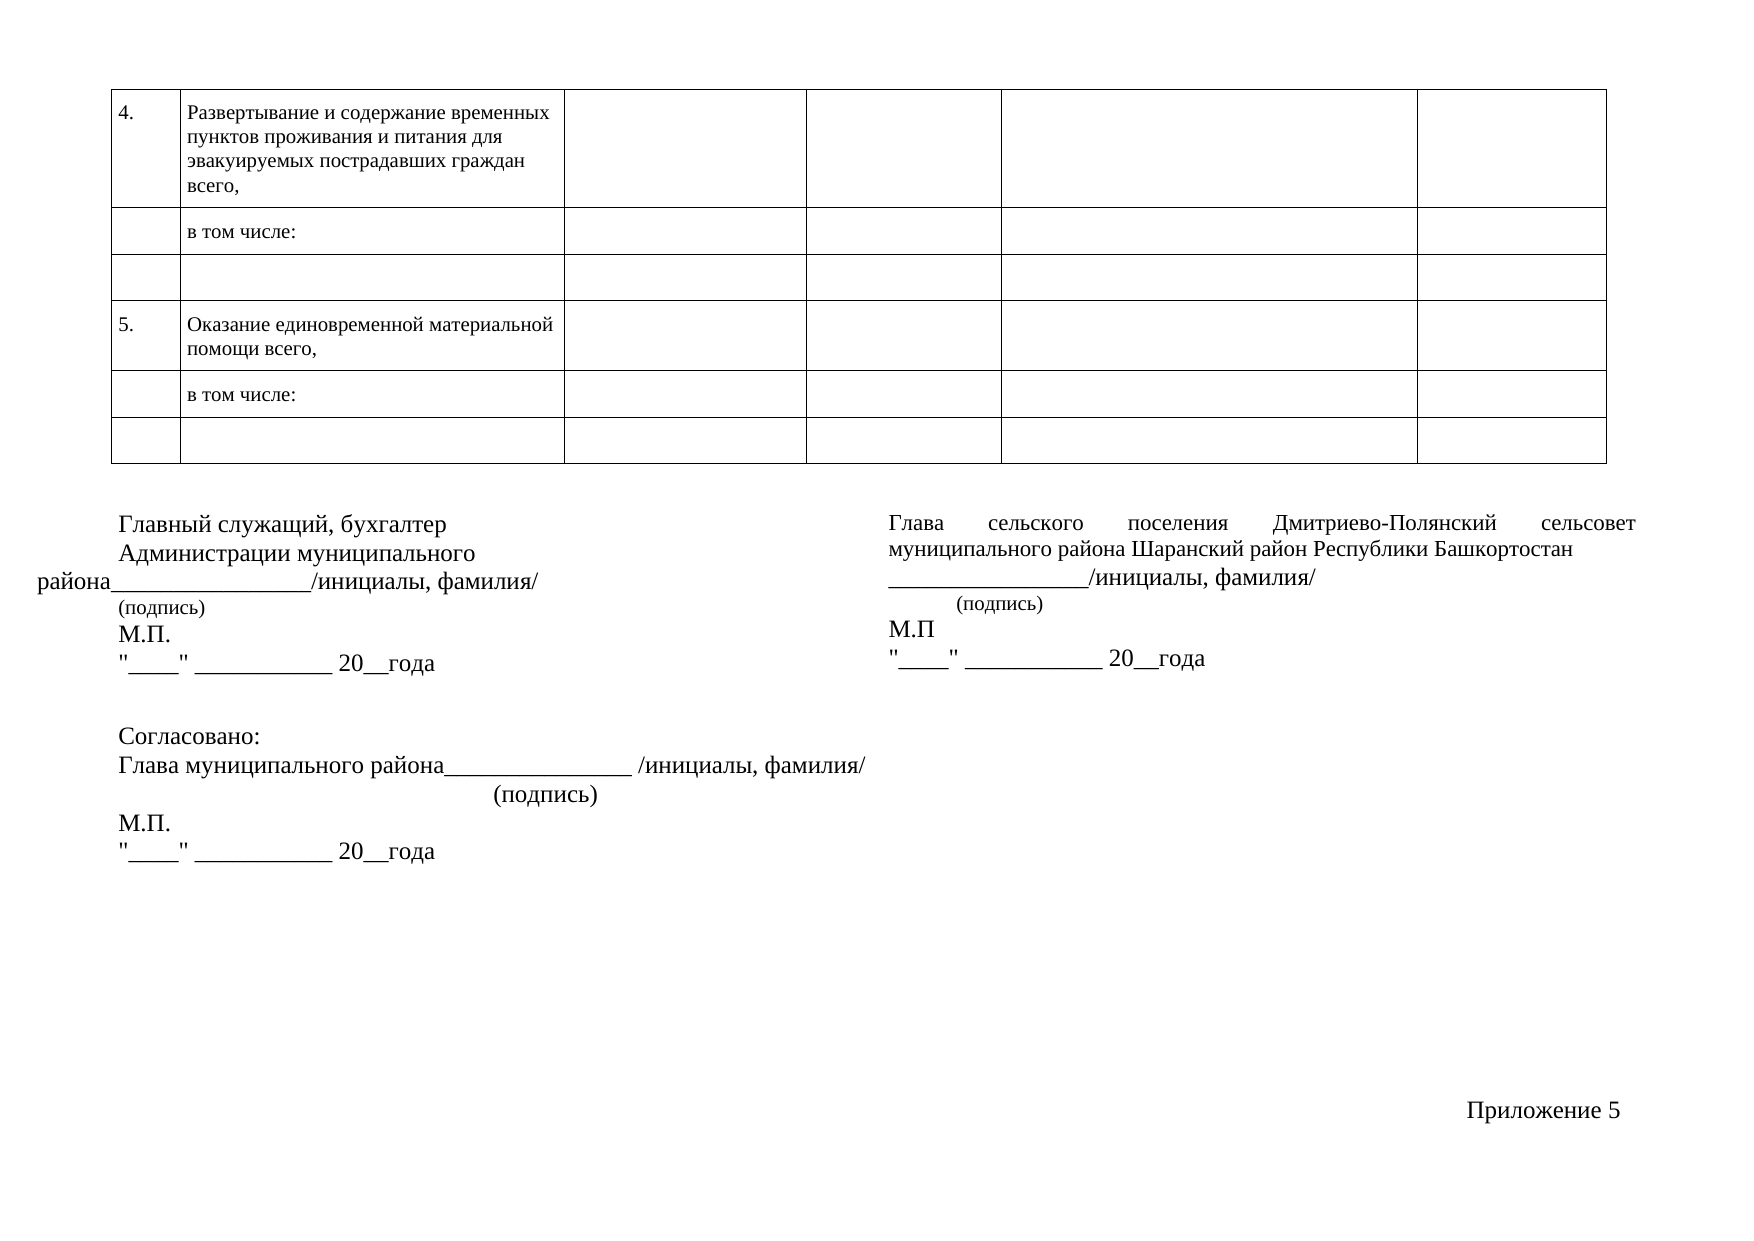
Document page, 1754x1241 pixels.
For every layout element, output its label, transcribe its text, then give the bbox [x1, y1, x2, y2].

table_cell [181, 418, 564, 463]
table_cell 4. [112, 90, 180, 207]
table_cell [565, 301, 806, 370]
table_header Главный служащий, бухгалтер Администрации муниципального района________________/инициалы, фамилия/ (подпись) М.П. "____" ___________ 20__года [107, 509, 877, 721]
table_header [1196, 1095, 1632, 1152]
table_cell [807, 301, 1001, 370]
table_cell [1002, 301, 1417, 370]
table_cell [1002, 255, 1417, 300]
table_cell [565, 371, 806, 417]
table_header Глава сельского поселения Дмитриево-Полянский сельсовет муниципального района Шаранский район Республики Башкортостан ________________/инициалы, фамилия/ (подпись) М.П "____" ___________ 20__года [877, 509, 1647, 721]
text (подпись) [118, 779, 1636, 808]
table_cell в том числе: [181, 371, 564, 417]
table_cell [1418, 208, 1606, 253]
table_cell [1002, 208, 1417, 253]
table_cell [1418, 90, 1606, 207]
table_cell [1418, 255, 1606, 300]
table_cell [112, 418, 180, 463]
text Глава муниципального района_______________ /инициалы, фамилия/ [118, 750, 1636, 779]
table_cell [807, 255, 1001, 300]
table_cell Развертывание и содержание временных пунктов проживания и питания для эвакуируемых пострадавших граждан всего, [181, 90, 564, 207]
table_cell [565, 255, 806, 300]
table_cell [807, 418, 1001, 463]
table_cell [807, 90, 1001, 207]
table_cell [1002, 371, 1417, 417]
table_cell [1418, 418, 1606, 463]
table_cell [1002, 418, 1417, 463]
table_cell [112, 371, 180, 417]
table_cell [565, 418, 806, 463]
table_cell [1418, 371, 1606, 417]
table_cell [565, 90, 806, 207]
table_cell 5. [112, 301, 180, 370]
text М.П. [118, 808, 1636, 836]
table_cell [112, 208, 180, 253]
text Согласовано: [118, 721, 1636, 750]
table_cell в том числе: [181, 208, 564, 253]
table_cell [565, 208, 806, 253]
table_cell [807, 208, 1001, 253]
text "____" ___________ 20__года [118, 836, 1636, 865]
table_cell [112, 255, 180, 300]
table_cell [1002, 90, 1417, 207]
table_cell Оказание единовременной материальной помощи всего, [181, 301, 564, 370]
table_cell [807, 371, 1001, 417]
table_cell [1418, 301, 1606, 370]
table_cell [181, 255, 564, 300]
